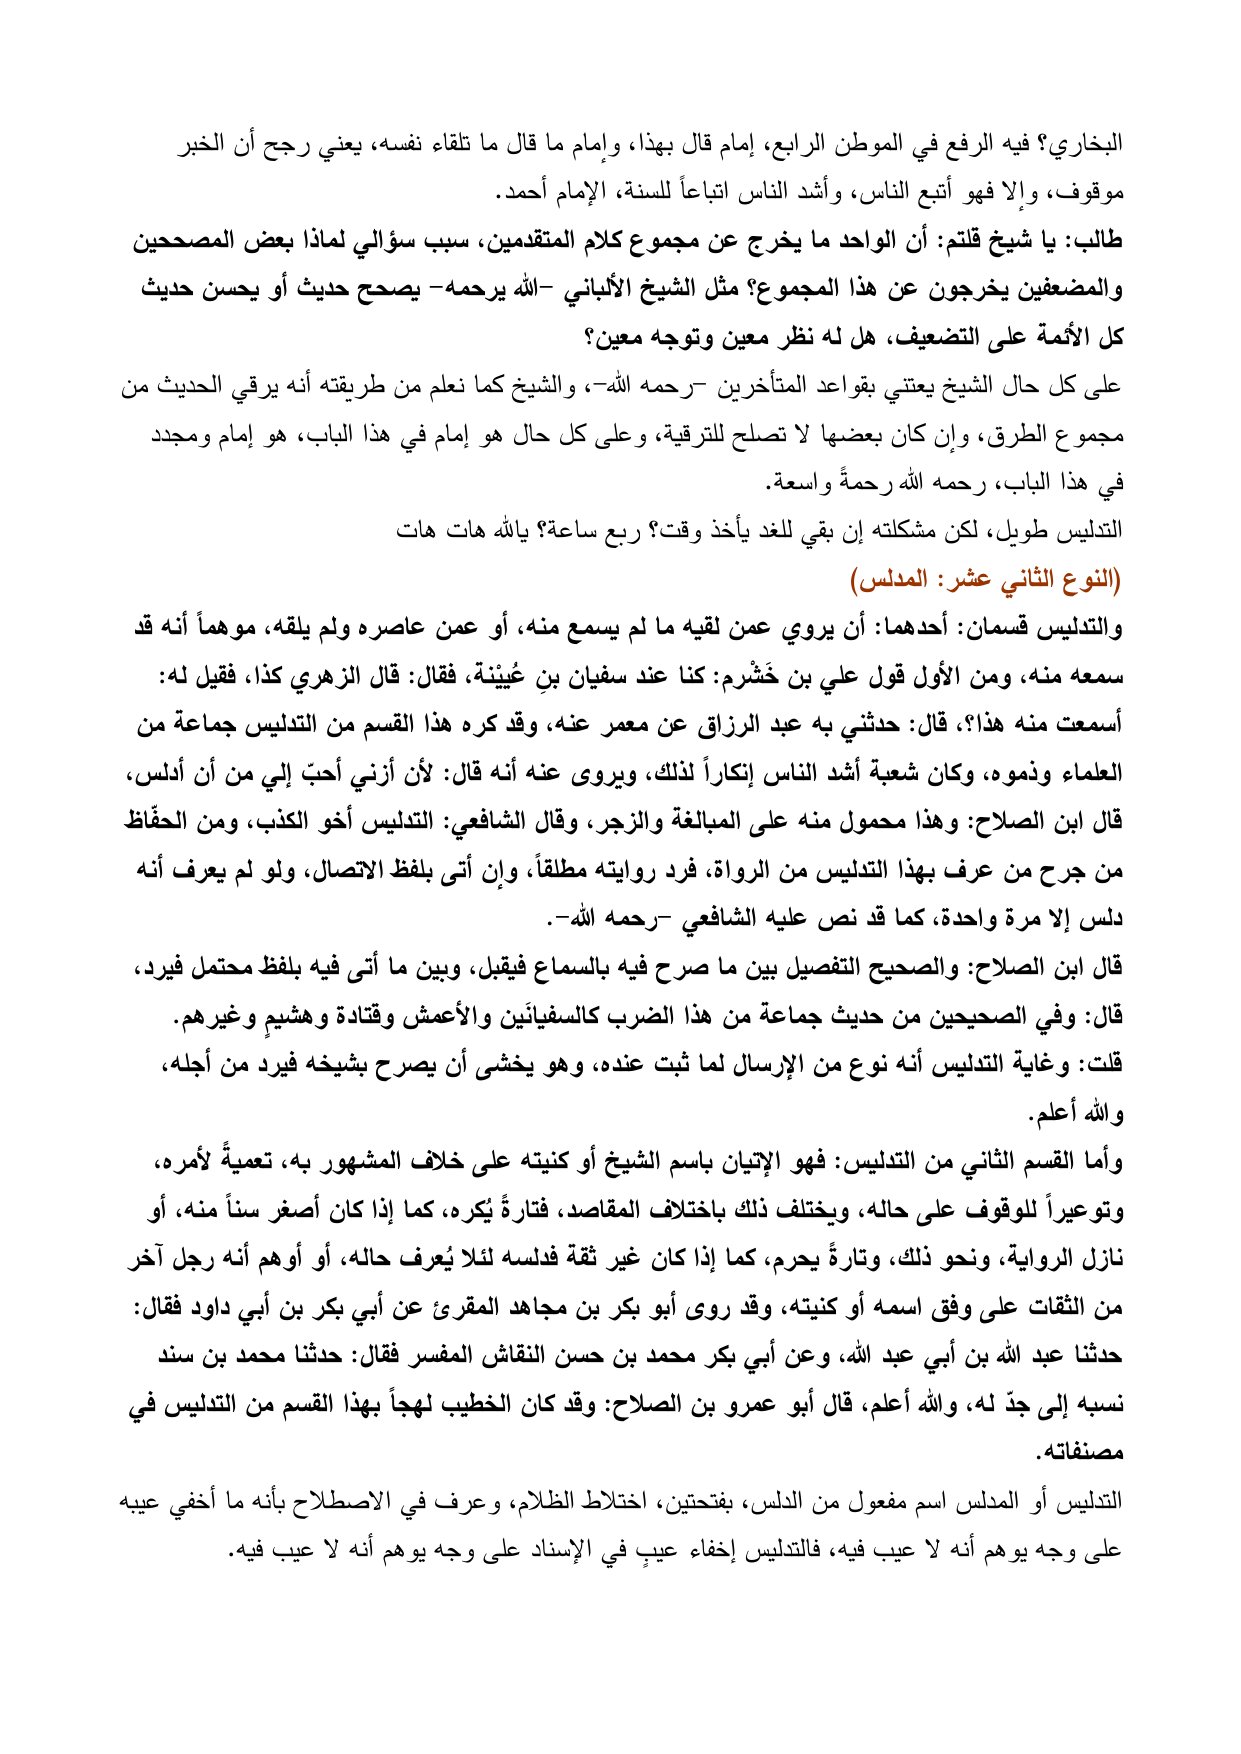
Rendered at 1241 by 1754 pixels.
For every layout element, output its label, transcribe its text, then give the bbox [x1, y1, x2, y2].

text على كل حال الشيخ يعتني بقواعد المتأخرين -رحمه الله-، والشيخ كما نعلم من طريقته أنه يرقي الحديث من مجموع الطرق، وإن كان بعضها لا تصلح للترقية، وعلى كل حال هو إمام في هذا الباب، هو إمام ومجدد في هذا الباب، رحمه الله رحمةً واسعة. [118, 360, 1122, 505]
text التدليس طويل، لكن مشكلته إن بقي للغد يأخذ وقت؟ ربع ساعة؟ يالله هات هات [118, 505, 1122, 554]
text التدليس أو المدلس اسم مفعول من الدلس، بفتحتين، اختلاط الظلام، وعرف في الاصطلاح بأنه ما أخفي عيبه على وجه يوهم أنه لا عيب فيه، فالتدليس إخفاء عيبٍ في الإسناد على وجه يوهم أنه لا عيب فيه. [118, 1476, 1122, 1573]
text طالب: يا شيخ قلتم: أن الواحد ما يخرج عن مجموع كلام المتقدمين، سبب سؤالي لماذا بعض المصححين والمضعفين يخرجون عن هذا المجموع؟ مثل الشيخ الألباني -الله يرحمه- يصحح حديث أو يحسن حديث كل الأئمة على التضعيف، هل له نظر معين وتوجه معين؟ [118, 215, 1122, 360]
text وأما القسم الثاني من التدليس: فهو الإتيان باسم الشيخ أو كنيته على خلاف المشهور به، تعميةً لأمره، وتوعيراً للوقوف على حاله، ويختلف ذلك باختلاف المقاصد، فتارةً يُكره، كما إذا كان أصغر سناً منه، أو نازل الرواية، ونحو ذلك، وتارةً يحرم، كما إذا كان غير ثقة فدلسه لئلا يُعرف حاله، أو أوهم أنه رجل آخر من الثقات على وفق اسمه أو كنيته، وقد روى أبو بكر بن مجاهد المقرئ عن أبي بكر بن أبي داود فقال: حدثنا عبد الله بن أبي عبد الله، وعن أبي بكر محمد بن حسن النقاش المفسر فقال: حدثنا محمد بن سند نسبه إلى جدّ له، والله أعلم، قال أبو عمرو بن الصلاح: وقد كان الخطيب لهجاً بهذا القسم من التدليس في مصنفاته. [118, 1136, 1122, 1476]
text قال ابن الصلاح: والصحيح التفصيل بين ما صرح فيه بالسماع فيقبل، وبين ما أتى فيه بلفظ محتمل فيرد، قال: وفي الصحيحين من حديث جماعة من هذا الضرب كالسفيانَين والأعمش وقتادة وهشيمٍ وغيرهم. [118, 942, 1122, 1039]
text والتدليس قسمان: أحدهما: أن يروي عمن لقيه ما لم يسمع منه، أو عمن عاصره ولم يلقه، موهماً أنه قد سمعه منه، ومن الأول قول علي بن خَشْرم: كنا عند سفيان بنِ عُييْنة، فقال: قال الزهري كذا، فقيل له: أسمعت منه هذا؟، قال: حدثني به عبد الرزاق عن معمر عنه، وقد كره هذا القسم من التدليس جماعة من العلماء وذموه، وكان شعبة أشد الناس إنكاراً لذلك، ويروى عنه أنه قال: لأن أزني أحبّ إلي من أن أدلس، قال ابن الصلاح: وهذا محمول منه على المبالغة والزجر، وقال الشافعي: التدليس أخو الكذب، ومن الحفّاظ من جرح من عرف بهذا التدليس من الرواة، فرد روايته مطلقاً، وإن أتى بلفظ الاتصال، ولو لم يعرف أنه دلس إلا مرة واحدة، كما قد نص عليه الشافعي -رحمه الله-. [118, 602, 1122, 942]
text قلت: وغاية التدليس أنه نوع من الإرسال لما ثبت عنده، وهو يخشى أن يصرح بشيخه فيرد من أجله، والله أعلم. [118, 1039, 1122, 1136]
text (النوع الثاني عشر: المدلس) [118, 554, 1122, 602]
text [118, 118, 1122, 215]
